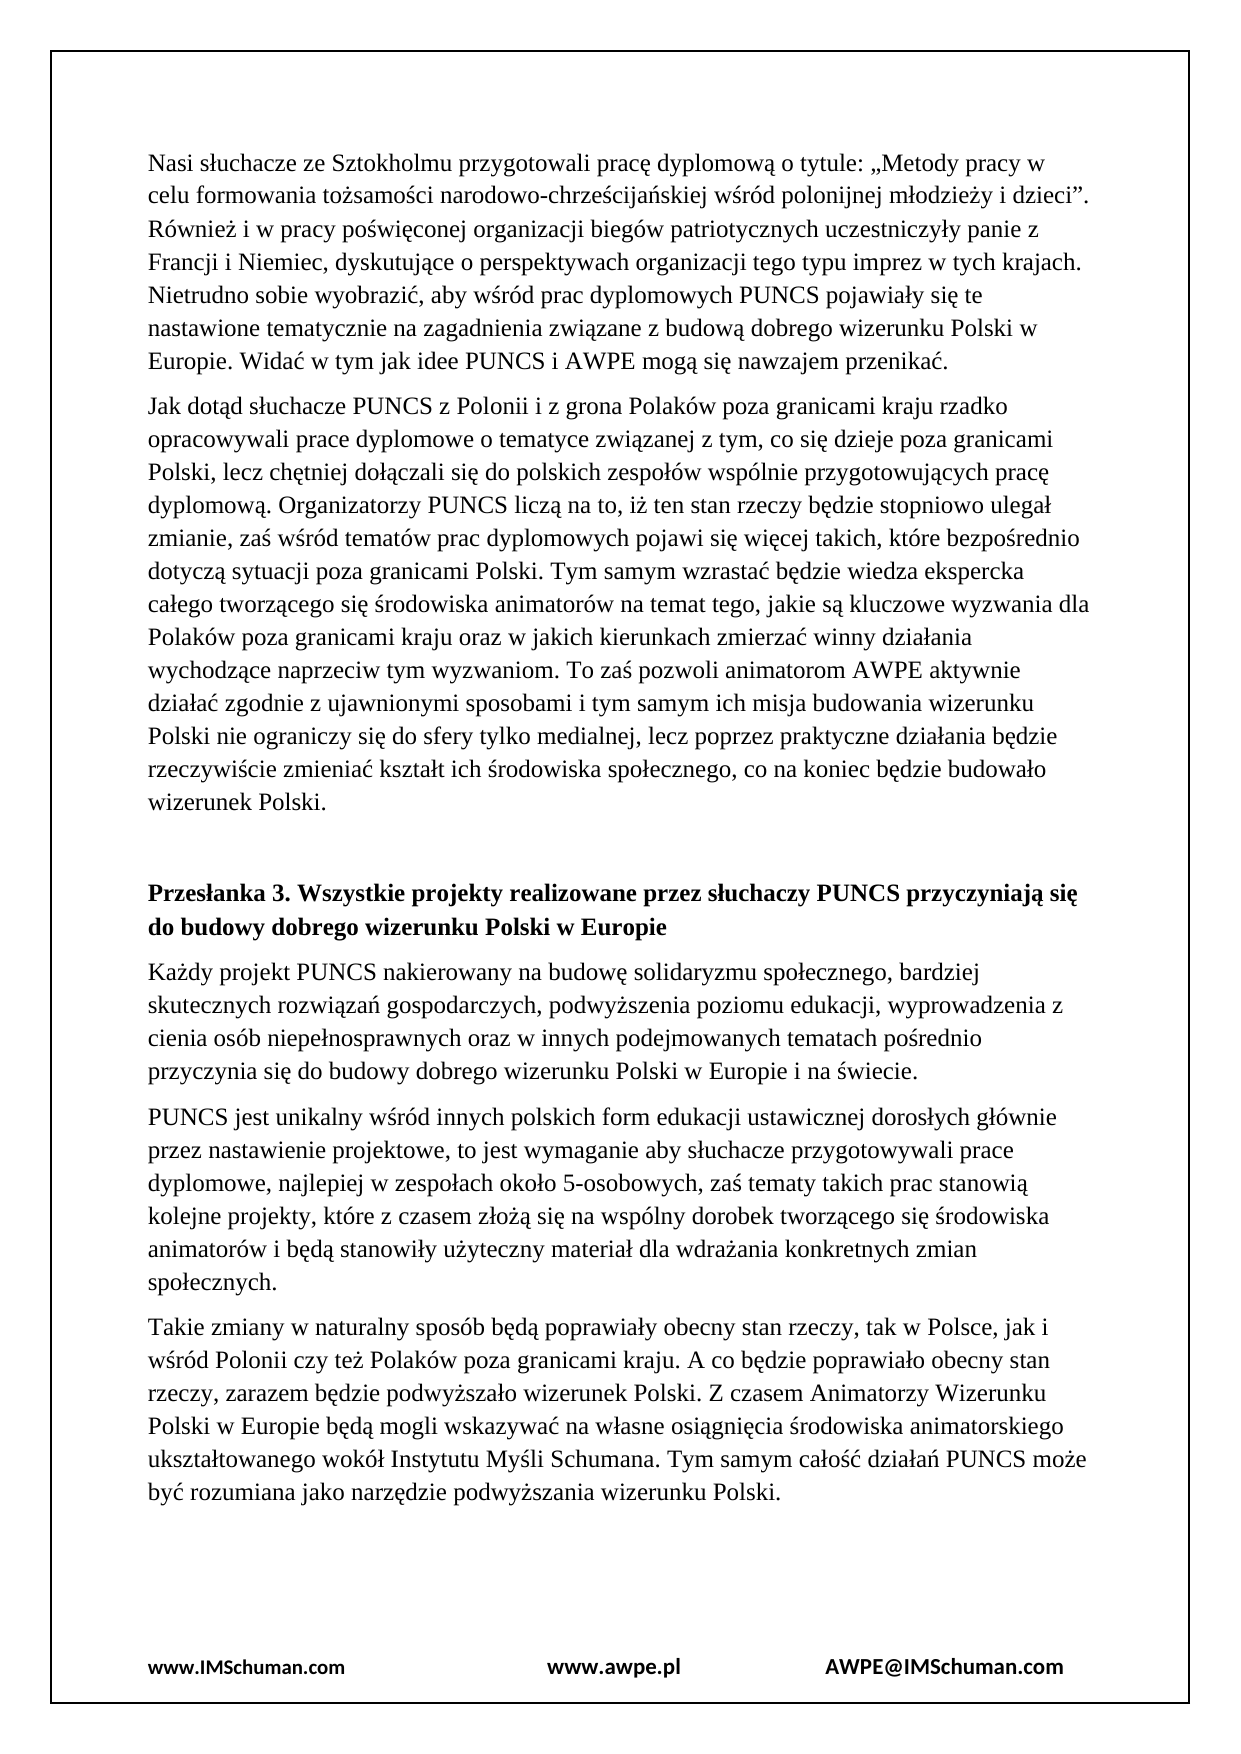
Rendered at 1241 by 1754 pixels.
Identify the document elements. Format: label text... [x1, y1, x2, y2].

text PUNCS jest unikalny wśród innych polskich form edukacji ustawicznej dorosłych głównie przez nastawienie projektowe, to jest wymaganie aby słuchacze przygotowywali prace dyplomowe, najlepiej w zespołach około 5-osobowych, zaś tematy takich prac stanowią kolejne projekty, które z czasem złożą się na wspólny dorobek tworzącego się środowiska animatorów i będą stanowiły użyteczny materiał dla wdrażania konkretnych zmian społecznych. [148, 1102, 1093, 1296]
text Takie zmiany w naturalny sposób będą poprawiały obecny stan rzeczy, tak w Polsce, jak i wśród Polonii czy też Polaków poza granicami kraju. A co będzie poprawiało obecny stan rzeczy, zarazem będzie podwyższało wizerunek Polski. Z czasem Animatorzy Wizerunku Polski w Europie będą mogli wskazywać na własne osiągnięcia środowiska animatorskiego ukształtowanego wokół Instytutu Myśli Schumana. Tym samym całość działań PUNCS może być rozumiana jako narzędzie podwyższania wizerunku Polski. [148, 1312, 1093, 1506]
text Każdy projekt PUNCS nakierowany na budowę solidaryzmu społecznego, bardziej skutecznych rozwiązań gospodarczych, podwyższenia poziomu edukacji, wyprowadzenia z cienia osób niepełnosprawnych oraz w innych podejmowanych tematach pośrednio przyczynia się do budowy dobrego wizerunku Polski w Europie i na świecie. [148, 957, 1093, 1085]
text Jak dotąd słuchacze PUNCS z Polonii i z grona Polaków poza granicami kraju rzadko opracowywali prace dyplomowe o tematyce związanej z tym, co się dzieje poza granicami Polski, lecz chętniej dołączali się do polskich zespołów wspólnie przygotowujących pracę dyplomową. Organizatorzy PUNCS liczą na to, iż ten stan rzeczy będzie stopniowo ulegał zmianie, zaś wśród tematów prac dyplomowych pojawi się więcej takich, które bezpośrednio dotyczą sytuacji poza granicami Polski. Tym samym wzrastać będzie wiedza ekspercka całego tworzącego się środowiska animatorów na temat tego, jakie są kluczowe wyzwania dla Polaków poza granicami kraju oraz w jakich kierunkach zmierzać winny działania wychodzące naprzeciw tym wyzwaniom. To zaś pozwoli animatorom AWPE aktywnie działać zgodnie z ujawnionymi sposobami i tym samym ich misja budowania wizerunku Polski nie ograniczy się do sfery tylko medialnej, lecz poprzez praktyczne działania będzie rzeczywiście zmieniać kształt ich środowiska społecznego, co na koniec będzie budowało wizerunek Polski. [148, 391, 1093, 816]
text Nasi słuchacze ze Sztokholmu przygotowali pracę dyplomową o tytule: „Metody pracy w celu formowania tożsamości narodowo-chrześcijańskiej wśród polonijnej młodzieży i dzieci”. Również i w pracy poświęconej organizacji biegów patriotycznych uczestniczyły panie z Francji i Niemiec, dyskutujące o perspektywach organizacji tego typu imprez w tych krajach. Nietrudno sobie wyobrazić, aby wśród prac dyplomowych PUNCS pojawiały się te nastawione tematycznie na zagadnienia związane z budową dobrego wizerunku Polski w Europie. Widać w tym jak idee PUNCS i AWPE mogą się nawzajem przenikać. [148, 148, 1093, 374]
text Przesłanka 3. Wszystkie projekty realizowane przez słuchaczy PUNCS przyczyniają się do budowy dobrego wizerunku Polski w Europie [148, 878, 1093, 940]
